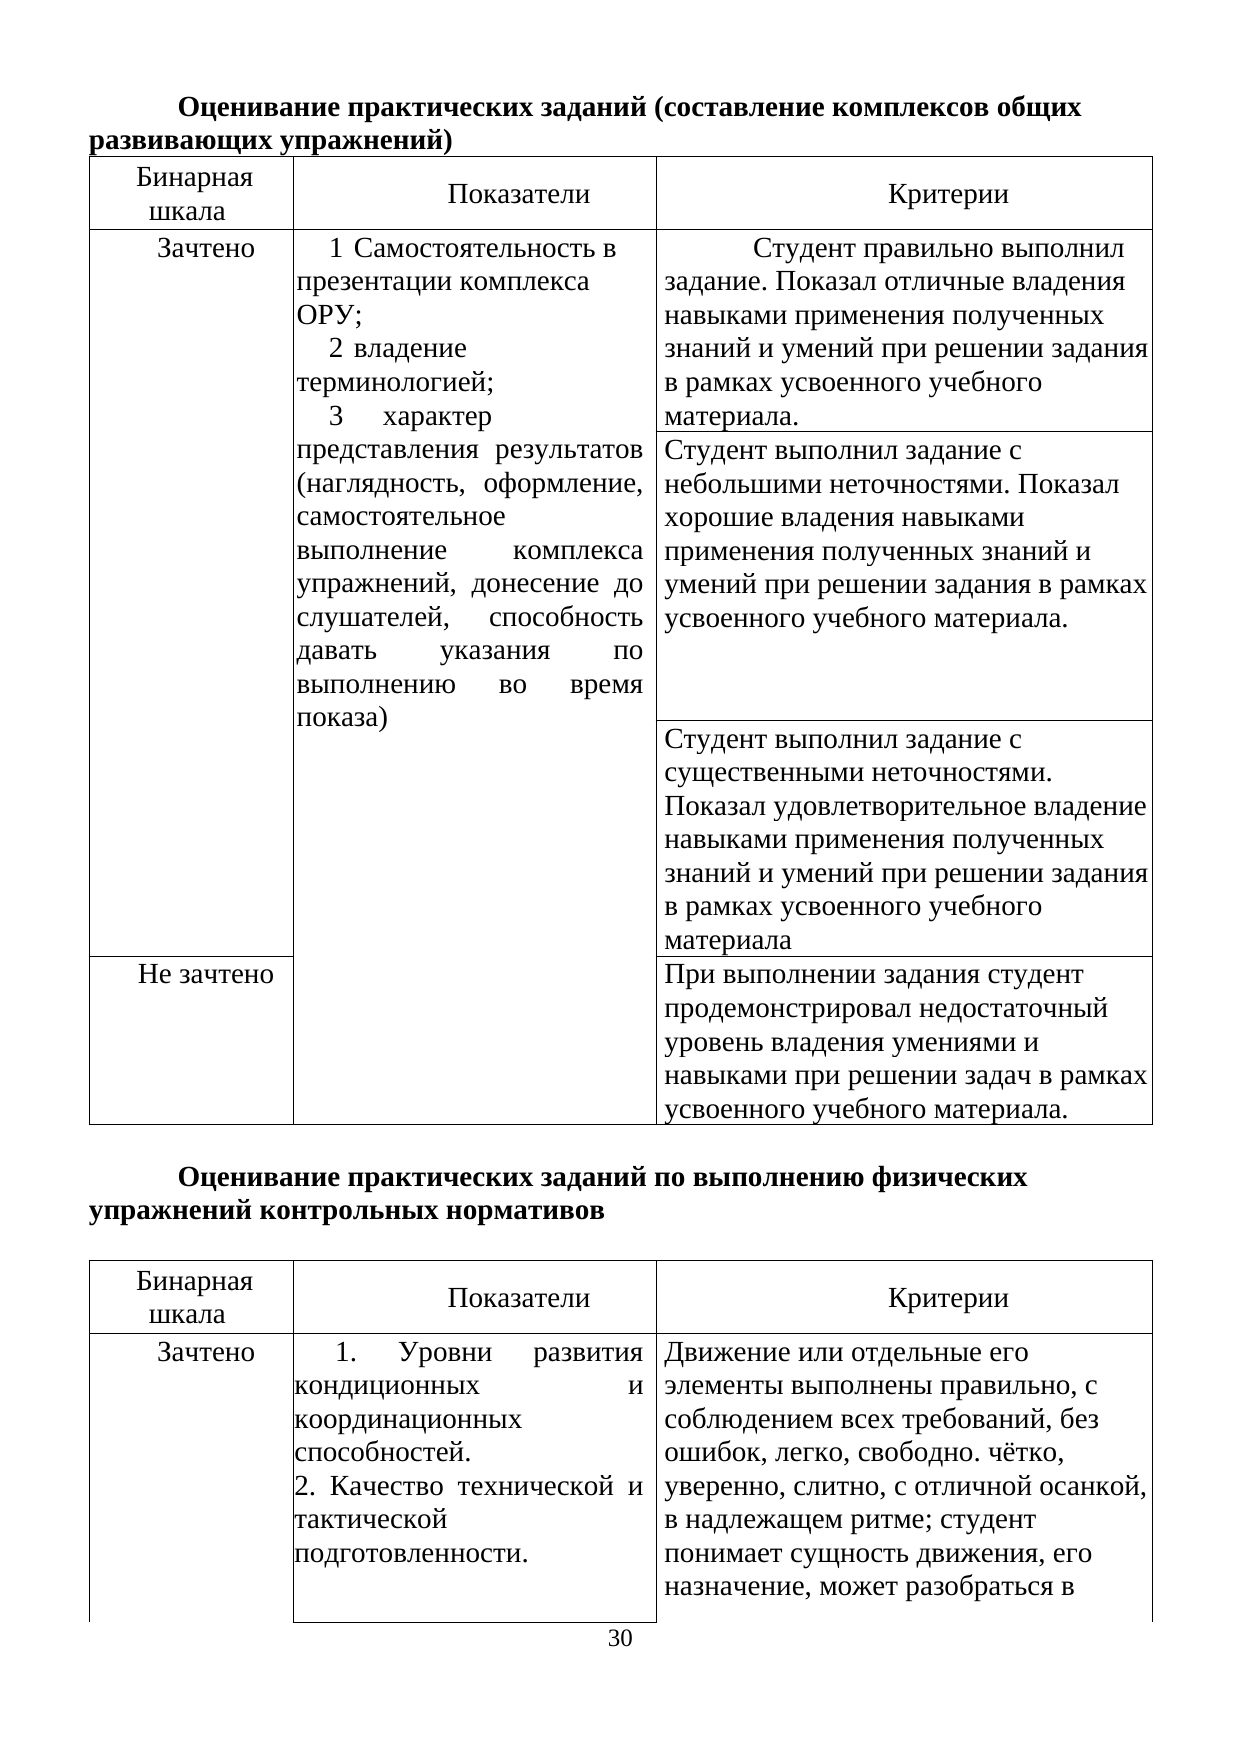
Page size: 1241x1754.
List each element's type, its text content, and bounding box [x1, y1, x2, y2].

table_header Показатели [294, 1261, 656, 1333]
table_cell При выполнении задания студент продемонстрировал недостаточный уровень владения умениями и навыками при решении задач в рамках усвоенного учебного материала. [1039, 957, 1152, 1124]
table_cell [657, 1334, 1152, 1622]
table_cell Студент выполнил задание с небольшими неточностями. Показал хорошие владения навыками применения полученных знаний и умений при решении задания в рамках усвоенного учебного материала. [657, 432, 1152, 720]
table_cell Студент правильно выполнил задание. Показал отличные владения навыками применения полученных знаний и умений при решении задания в рамках усвоенного учебного материала. [657, 230, 1152, 431]
table_cell Зачтено [90, 230, 293, 956]
table_header Критерии [657, 157, 1152, 229]
table_cell Зачтено [90, 1334, 293, 1622]
table_header Показатели [294, 157, 656, 229]
text Оценивание практических заданий (составление комплексов общих развивающих упражнений) [89, 89, 1152, 156]
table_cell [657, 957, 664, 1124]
table_header Бинарная шкала [90, 157, 293, 229]
table_cell Самостоятельность в презентации комплекса ОРУ; владение терминологией; характер представления результатов (наглядность, оформление, самостоятельное выполнение комплекса упражнений, донесение до слушателей, способность давать указания по выполнению во время показа) [294, 230, 656, 1124]
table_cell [294, 1334, 656, 1622]
table_cell Студент выполнил задание с существенными неточностями. Показал удовлетворительное владение навыками применения полученных знаний и умений при решении задания в рамках усвоенного учебного материала [657, 721, 1152, 956]
text Оценивание практических заданий по выполнению физических упражнений контрольных нормативов [89, 1159, 1152, 1226]
table_cell Не зачтено [90, 957, 293, 1124]
table_header Критерии [657, 1261, 1152, 1333]
table_header Бинарная шкала [90, 1261, 293, 1333]
